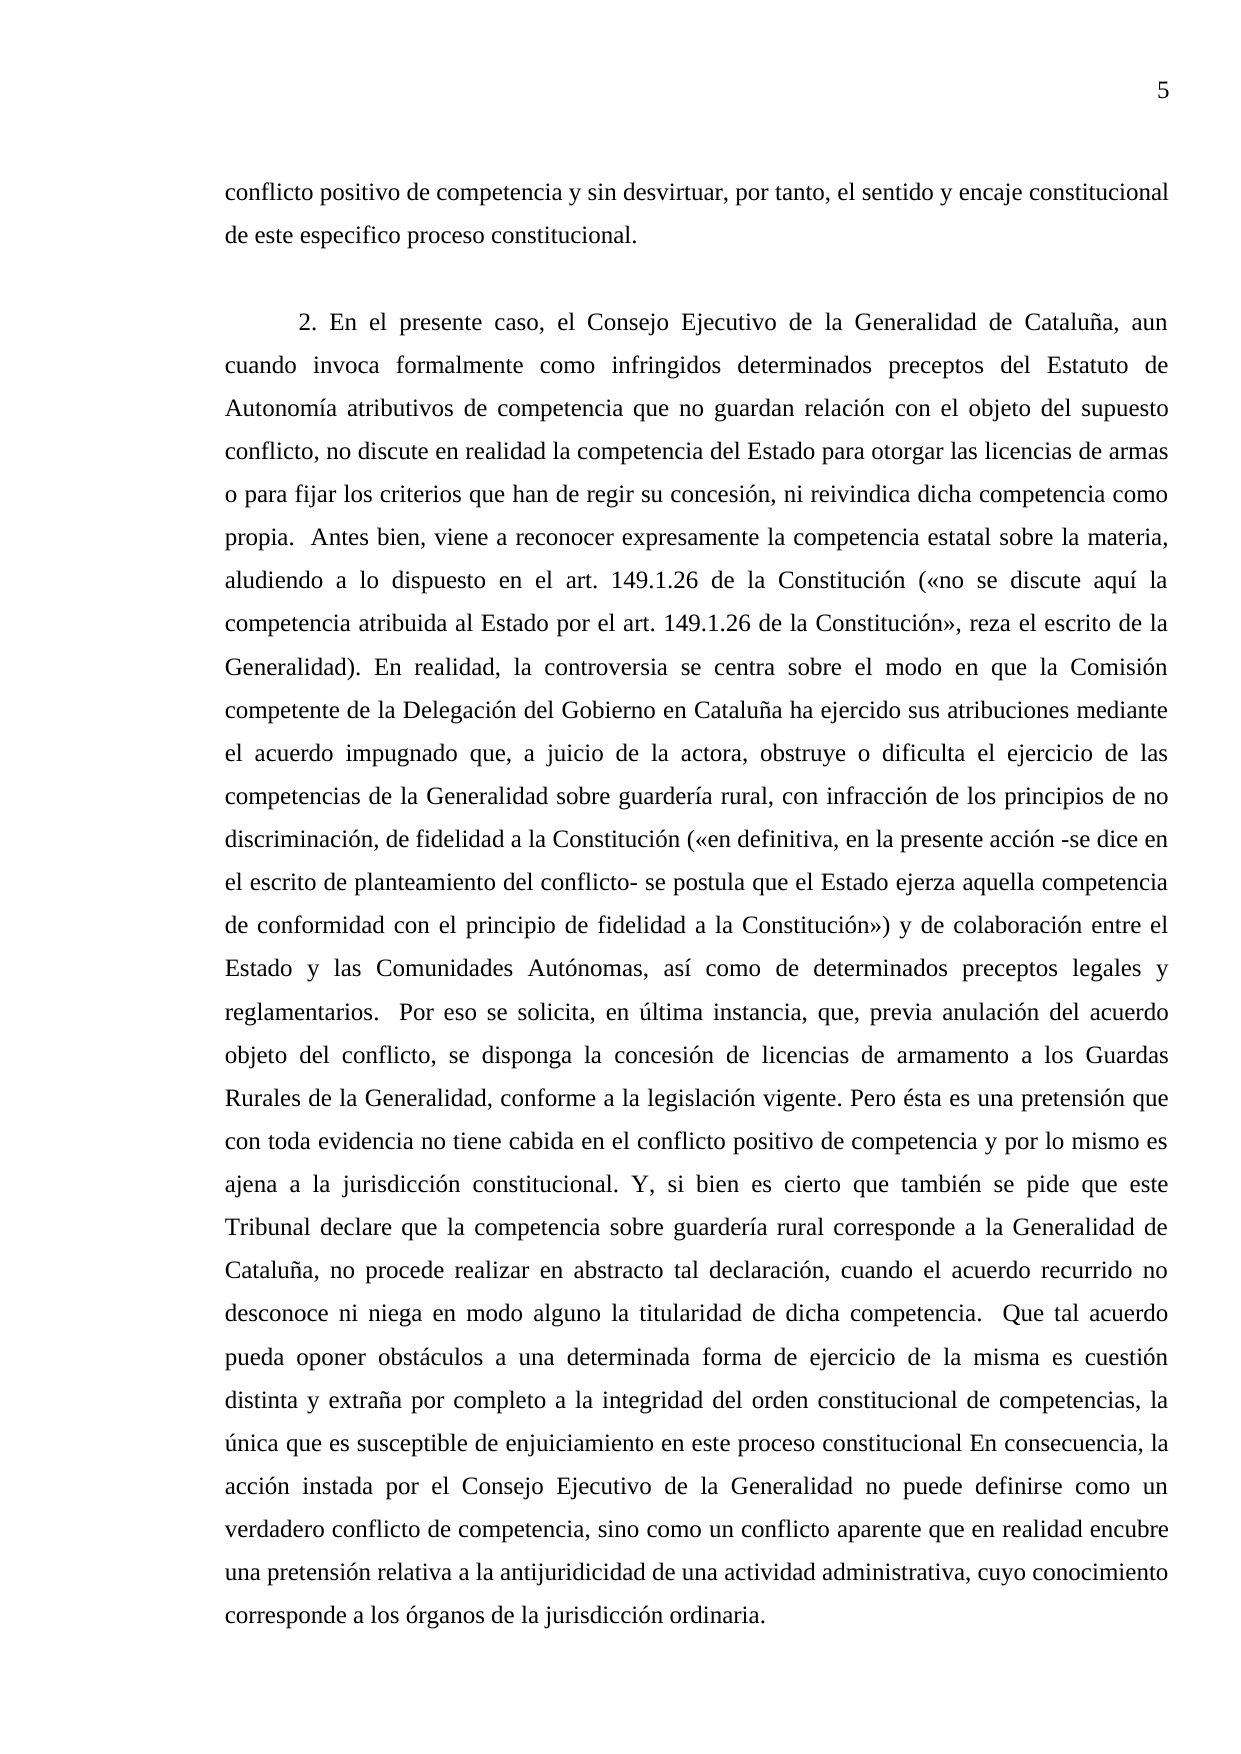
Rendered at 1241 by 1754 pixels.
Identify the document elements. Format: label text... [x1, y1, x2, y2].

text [224, 177, 1169, 249]
text 2. En el presente caso, el Consejo Ejecutivo de la Generalidad de Cataluña, aun cuando invoca formalmente como infringidos determinados preceptos del Estatuto de Autonomía atributivos de competencia que no guardan relación con el objeto del supuesto conflicto, no discute en realidad la competencia del Estado para otorgar las licencias de armas o para fijar los criterios que han de regir su concesión, ni reivindica dicha competencia como propia. Antes bien, viene a reconocer expresamente la competencia estatal sobre la materia, aludiendo a lo dispuesto en el art. 149.1.26 de la Constitución («no se discute aquí la competencia atribuida al Estado por el art. 149.1.26 de la Constitución», reza el escrito de la Generalidad). En realidad, la controversia se centra sobre el modo en que la Comisión competente de la Delegación del Gobierno en Cataluña ha ejercido sus atribuciones mediante el acuerdo impugnado que, a juicio de la actora, obstruye o dificulta el ejercicio de las competencias de la Generalidad sobre guardería rural, con infracción de los principios de no discriminación, de fidelidad a la Constitución («en definitiva, en la presente acción -se dice en el escrito de planteamiento del conflicto- se postula que el Estado ejerza aquella competencia de conformidad con el principio de fidelidad a la Constitución») y de colaboración entre el Estado y las Comunidades Autónomas, así como de determinados preceptos legales y reglamentarios. Por eso se solicita, en última instancia, que, previa anulación del acuerdo objeto del conflicto, se disponga la concesión de licencias de armamento a los Guardas Rurales de la Generalidad, conforme a la legislación vigente. Pero ésta es una pretensión que con toda evidencia no tiene cabida en el conflicto positivo de competencia y por lo mismo es ajena a la jurisdicción constitucional. Y, si bien es cierto que también se pide que este Tribunal declare que la competencia sobre guardería rural corresponde a la Generalidad de Cataluña, no procede realizar en abstracto tal declaración, cuando el acuerdo recurrido no desconoce ni niega en modo alguno la titularidad de dicha competencia. Que tal acuerdo pueda oponer obstáculos a una determinada forma de ejercicio de la misma es cuestión distinta y extraña por completo a la integridad del orden constitucional de competencias, la única que es susceptible de enjuiciamiento en este proceso constitucional En consecuencia, la acción instada por el Consejo Ejecutivo de la Generalidad no puede definirse como un verdadero conflicto de competencia, sino como un conflicto aparente que en realidad encubre una pretensión relativa a la antijuridicidad de una actividad administrativa, cuyo conocimiento corresponde a los órganos de la jurisdicción ordinaria. [224, 307, 1169, 1629]
